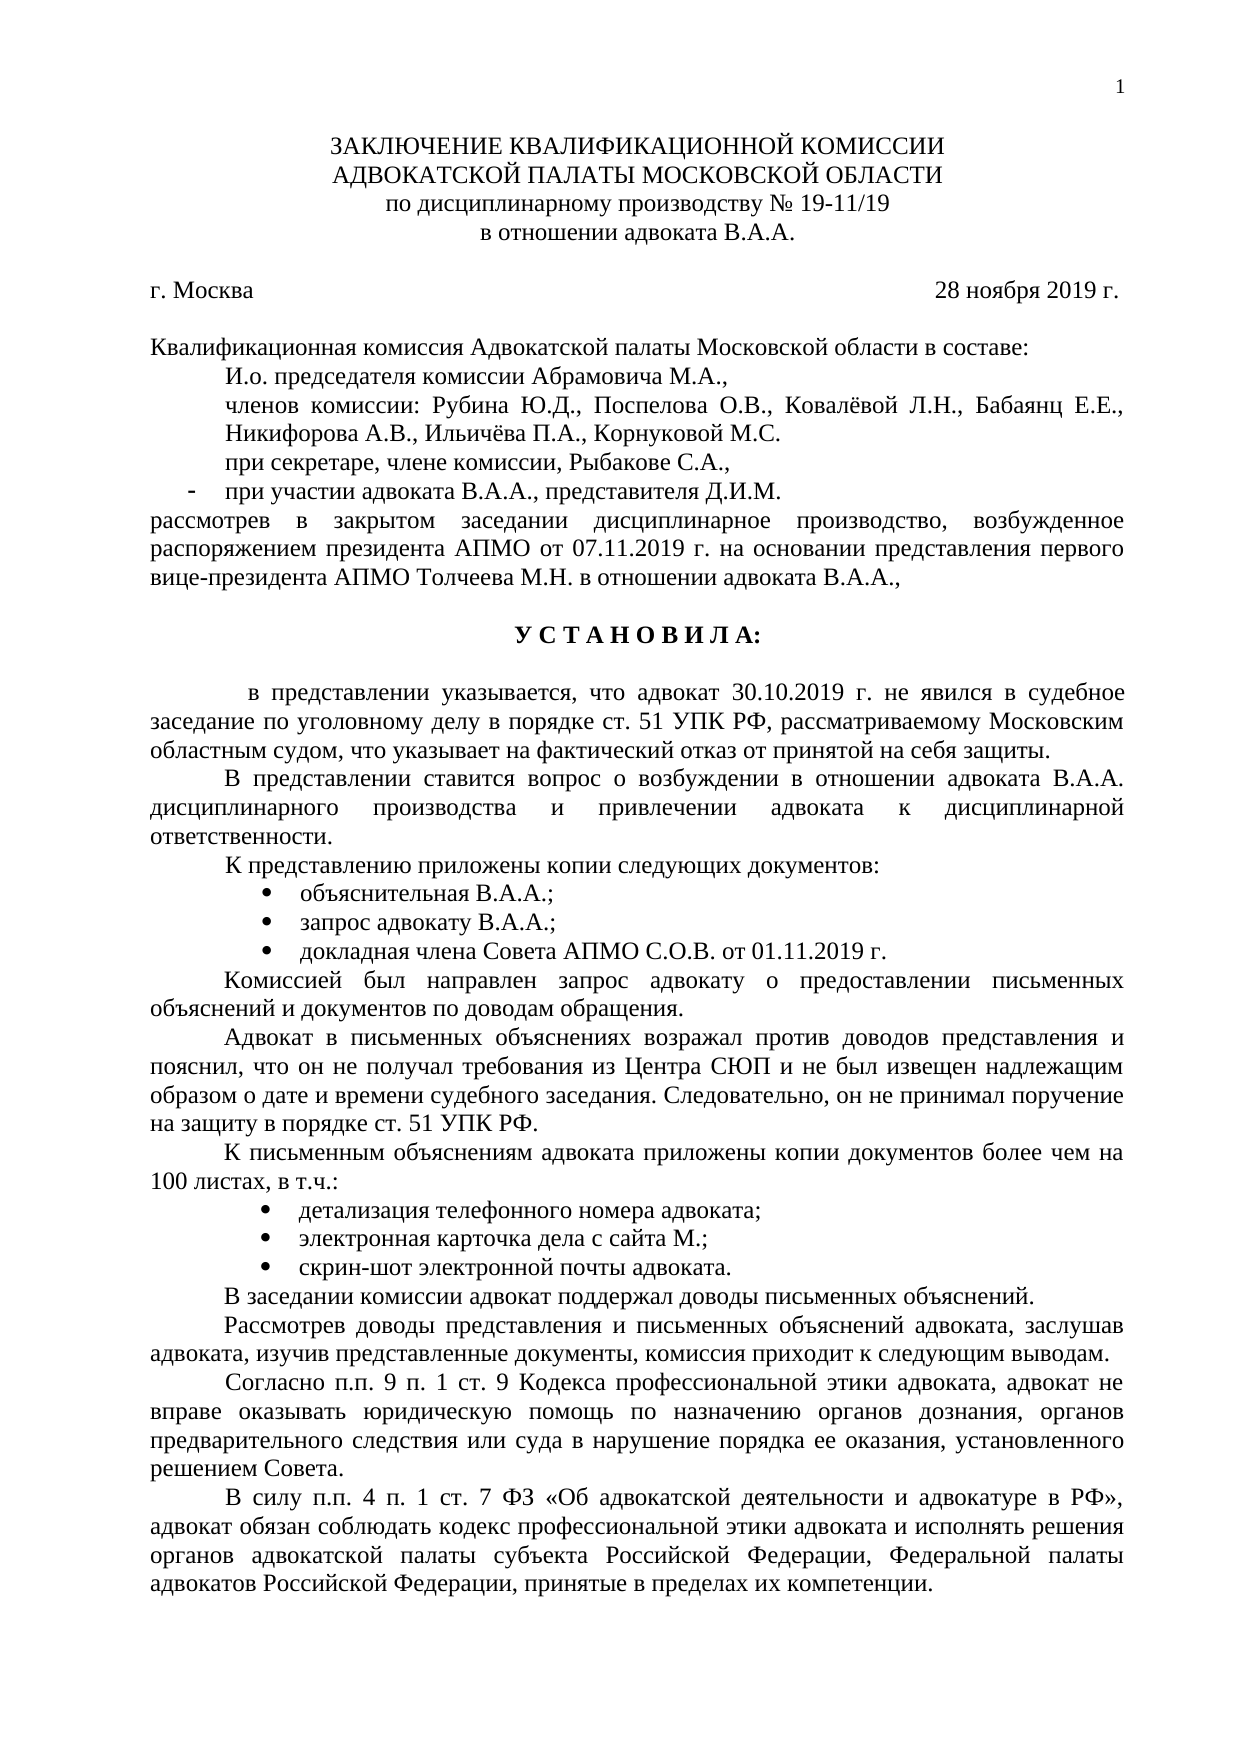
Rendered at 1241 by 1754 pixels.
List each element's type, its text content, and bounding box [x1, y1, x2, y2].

title в отношении адвоката В.А.А. [150, 217, 1125, 246]
list скрин-шот электронной почты адвоката. [261, 1252, 1125, 1281]
list при участии адвоката В.А.А., представителя Д.И.М. [187, 476, 1125, 505]
text В силу п.п. 4 п. 1 ст. 7 ФЗ «Об адвокатской деятельности и адвокатуре в РФ», адвокат обязан соблюдать кодекс профессиональной этики адвоката и исполнять решения органов адвокатской палаты субъекта Российской Федерации, Федеральной палаты адвокатов Российской Федерации, принятые в пределах их компетенции. [150, 1482, 1125, 1597]
text Комиссией был направлен запрос адвокату о предоставлении письменных объяснений и документов по доводам обращения. [150, 965, 1125, 1022]
text В заседании комиссии адвокат поддержал доводы письменных объяснений. [150, 1281, 1125, 1310]
list И.о. председателя комиссии Абрамовича М.А., [187, 361, 1125, 390]
list детализация телефонного номера адвоката; [261, 1195, 1125, 1223]
text ЗАКЛЮЧЕНИЕ КВАЛИФИКАЦИОННОЙ КОМИССИИ [150, 131, 1125, 160]
list запрос адвокату В.А.А.; [262, 907, 1125, 936]
text в представлении указывается, что адвокат 30.10.2019 г. не явился в судебное заседание по уголовному делу в порядке ст. 51 УПК РФ, рассматриваемому Московским областным судом, что указывает на фактический отказ от принятой на себя защиты. [150, 677, 1125, 763]
text рассмотрев в закрытом заседании дисциплинарное производство, возбужденное распоряжением президента АПМО от 07.11.2019 г. на основании представления первого вице-президента АПМО Толчеева М.Н. в отношении адвоката В.А.А., [150, 505, 1125, 591]
text К представлению приложены копии следующих документов: [150, 850, 1125, 878]
text Согласно п.п. 9 п. 1 ст. 9 Кодекса профессиональной этики адвоката, адвокат не вправе оказывать юридическую помощь по назначению органов дознания, органов предварительного следствия или суда в нарушение порядка ее оказания, установленного решением Совета. [150, 1367, 1125, 1482]
text г. Москва 28 ноября 2019 г. [150, 275, 1125, 303]
list членов комиссии: Рубина Ю.Д., Поспелова О.В., Ковалёвой Л.Н., Бабаянц Е.Е., Никифорова А.В., Ильичёва П.А., Корнуковой М.С. [187, 390, 1125, 447]
title АДВОКАТСКОЙ ПАЛАТЫ МОСКОВСКОЙ ОБЛАСТИ [150, 160, 1125, 188]
text У С Т А Н О В И Л А: [150, 620, 1125, 648]
text Рассмотрев доводы представления и письменных объяснений адвоката, заслушав адвоката, изучив представленные документы, комиссия приходит к следующим выводам. [150, 1310, 1125, 1367]
text К письменным объяснениям адвоката приложены копии документов более чем на 100 листах, в т.ч.: [150, 1137, 1125, 1195]
list при секретаре, члене комиссии, Рыбакове С.А., [187, 447, 1125, 476]
list электронная карточка дела с сайта М.; [261, 1223, 1125, 1252]
text Адвокат в письменных объяснениях возражал против доводов представления и пояснил, что он не получал требования из Центра СЮП и не был извещен надлежащим образом о дате и времени судебного заседания. Следовательно, он не принимал поручение на защиту в порядке ст. 51 УПК РФ. [150, 1022, 1125, 1137]
title по дисциплинарному производству № 19-11/19 [150, 188, 1125, 217]
list докладная члена Совета АПМО С.О.В. от 01.11.2019 г. [262, 936, 1125, 965]
text В представлении ставится вопрос о возбуждении в отношении адвоката В.А.А. дисциплинарного производства и привлечении адвоката к дисциплинарной ответственности. [150, 763, 1125, 850]
text Квалификационная комиссия Адвокатской палаты Московской области в составе: [150, 332, 1125, 361]
list объяснительная В.А.А.; [262, 878, 1125, 907]
